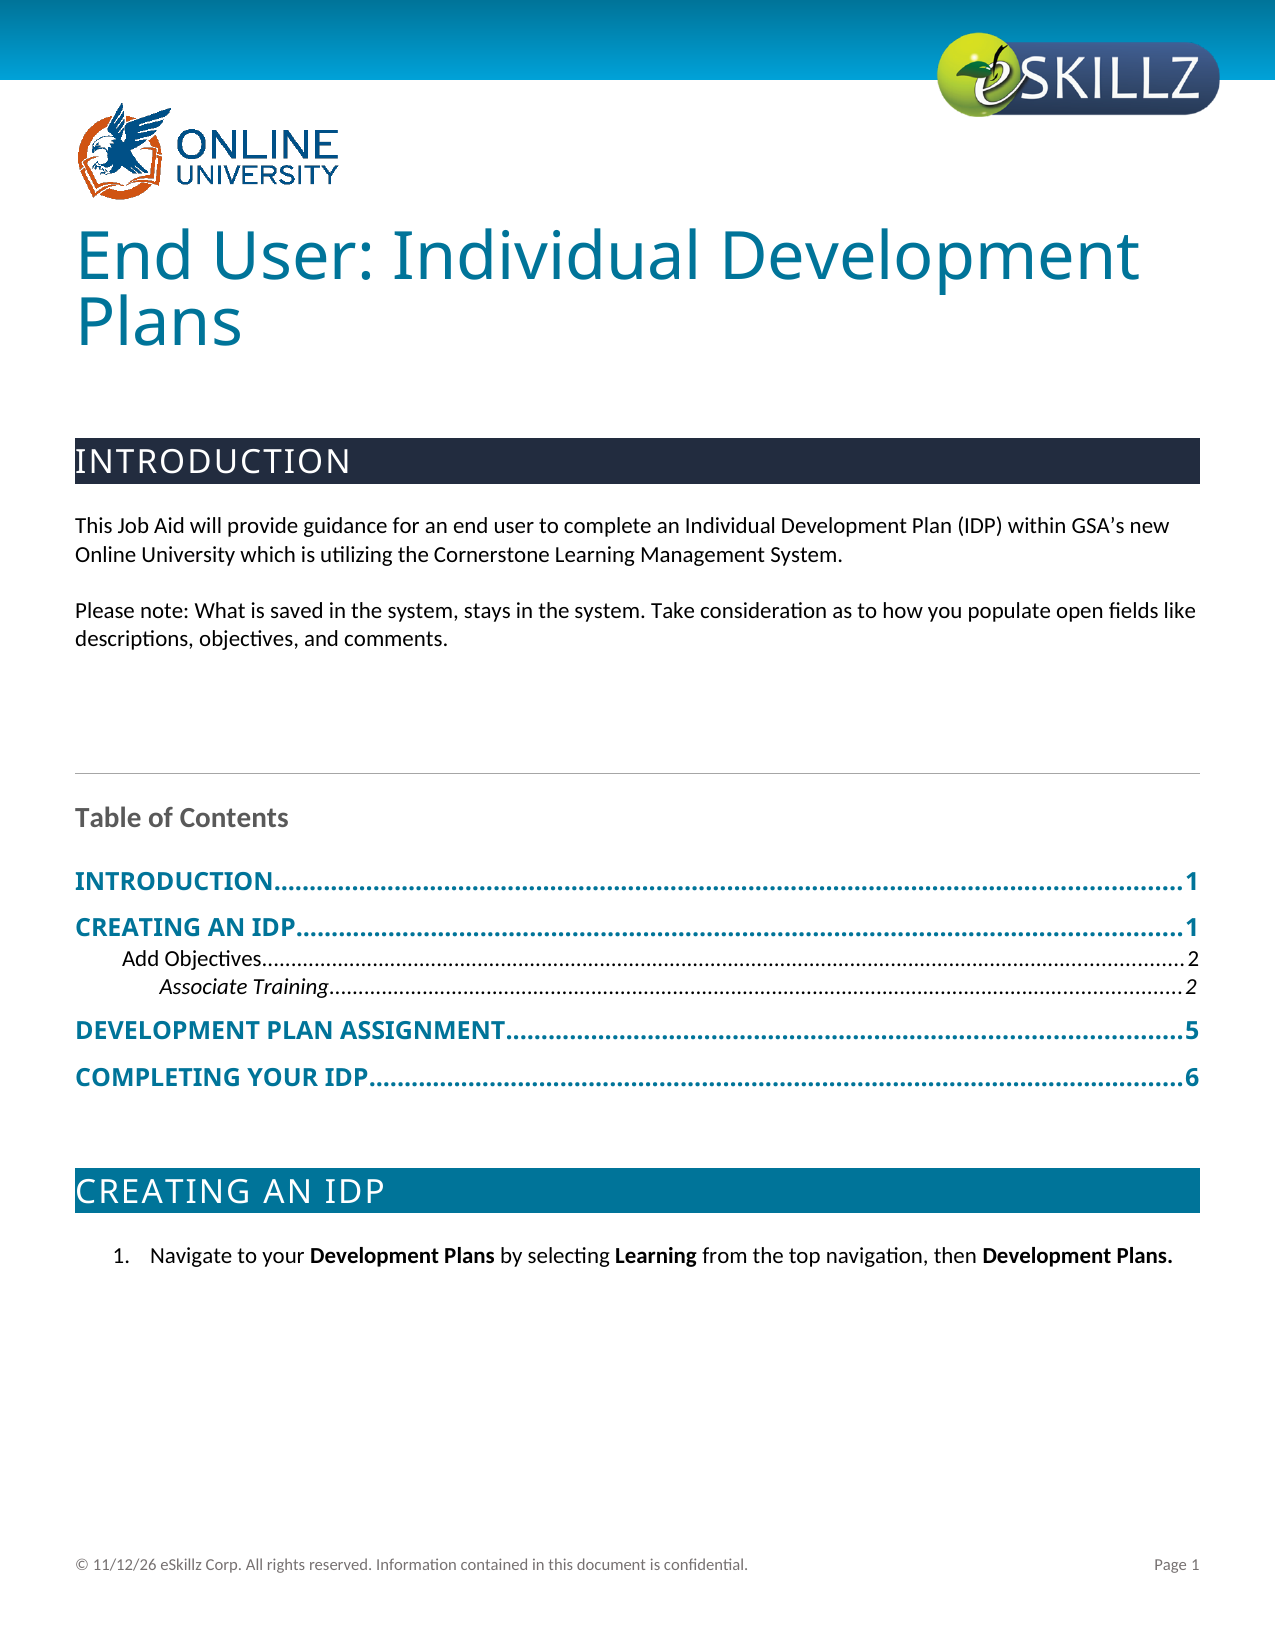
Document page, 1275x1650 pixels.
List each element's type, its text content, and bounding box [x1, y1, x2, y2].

subtitle INTRODUCTION [75, 438, 1200, 484]
text This Job Aid will provide guidance for an end user to complete an Individual Development Plan (IDP) within GSA’s new Online University which is utilizing the Cornerstone Learning Management System. [75, 512, 1200, 568]
list Navigate to your Development Plans by selecting Learning from the top navigation, then Development Plans. [112, 1242, 1200, 1269]
text Please note: What is saved in the system, stays in the system. Take consideration as to how you populate open fields like descriptions, objectives, and comments. [449, 596, 1200, 652]
subtitle CREATING AN IDP [75, 1168, 1200, 1213]
picture [922, 33, 1220, 125]
picture [75, 100, 341, 213]
text End User: Individual Development Plans [75, 226, 1200, 359]
